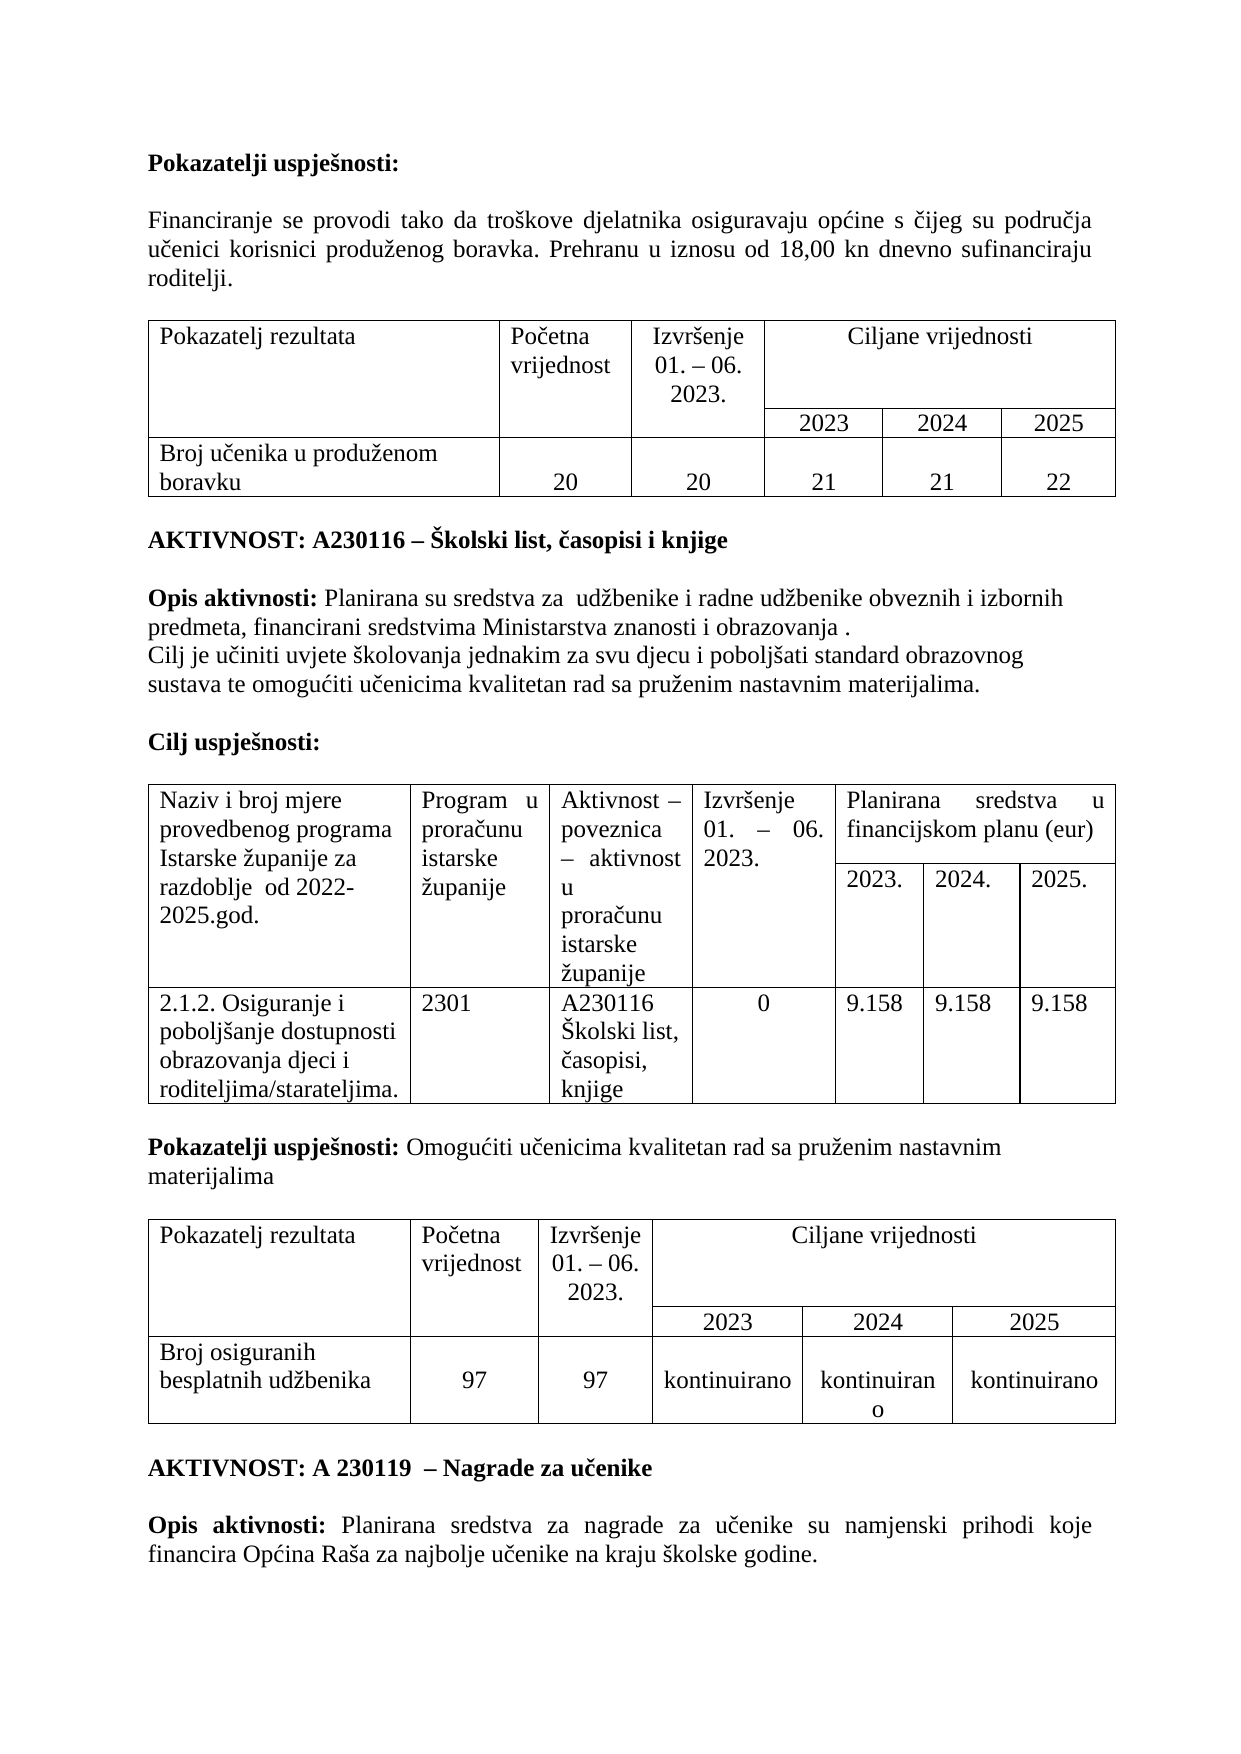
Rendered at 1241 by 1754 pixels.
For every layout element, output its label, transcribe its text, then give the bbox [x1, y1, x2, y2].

table_cell Broj osiguranih besplatnih udžbenika [149, 1337, 410, 1423]
table_cell [539, 1306, 652, 1336]
table_cell 97 [411, 1337, 538, 1423]
table_cell 20 [632, 438, 764, 496]
table_header Početna vrijednost [500, 321, 631, 437]
text Financiranje se provodi tako da troškove djelatnika osiguravaju općine s čijeg su područja učenici korisnici produženog boravka. Prehranu u iznosu od 18,00 kn dnevno sufinanciraju roditelji. [148, 205, 1093, 291]
table_header Ciljane vrijednosti [765, 321, 1115, 407]
table_cell 20 [500, 438, 631, 496]
table_cell 2023. [836, 864, 923, 987]
table_cell Broj učenika u produženom boravku [149, 438, 499, 496]
table_cell 97 [539, 1337, 652, 1423]
table_header Pokazatelj rezultata [149, 321, 499, 437]
table_cell 2301 [411, 988, 549, 1103]
table_header Aktivnost – poveznica – aktivnost u proračunu istarske županije [550, 785, 692, 987]
table_cell 2023 [653, 1307, 802, 1336]
table_cell 22 [1002, 438, 1115, 496]
text Cilj uspješnosti: [148, 727, 1093, 756]
table_cell 21 [883, 438, 1001, 496]
table_cell 2024 [883, 409, 1001, 437]
table_cell kontinuirano [803, 1337, 952, 1423]
table_header Izvršenje 01. – 06. 2023. [693, 785, 835, 987]
text Opis aktivnosti: Planirana su sredstva za udžbenike i radne udžbenike obveznih i izbornih predmeta, financirani sredstvima Ministarstva znanosti i obrazovanja . [148, 583, 1093, 641]
table_header Planirana sredstva u financijskom planu (eur) [836, 785, 1115, 863]
table_cell 2025. [1021, 864, 1115, 987]
table_cell 2024 [803, 1307, 952, 1336]
table_header Izvršenje 01. – 06. 2023. [632, 321, 764, 407]
table_header Izvršenje 01. – 06. 2023. [539, 1220, 652, 1306]
table_cell 0 [693, 988, 835, 1103]
table_header Pokazatelj rezultata [149, 1220, 410, 1336]
table_cell [632, 408, 764, 437]
text Pokazatelji uspješnosti: [148, 148, 1093, 176]
table_header Naziv i broj mjere provedbenog programa Istarske županije za razdoblje od 2022-2025.god. [149, 785, 410, 987]
table_cell 21 [765, 438, 882, 496]
table_cell 9.158 [836, 988, 923, 1103]
table_header Početna vrijednost [411, 1220, 538, 1336]
table_cell kontinuirano [953, 1337, 1115, 1423]
table_cell 9.158 [924, 988, 1019, 1103]
table_cell A230116 Školski list, časopisi, knjige [550, 988, 692, 1103]
text AKTIVNOST: A 230119 – Nagrade za učenike [148, 1453, 1093, 1482]
text AKTIVNOST: A230116 – Školski list, časopisi i knjige [148, 526, 1093, 554]
table_cell 9.158 [1021, 988, 1115, 1103]
table_cell 2023 [765, 409, 882, 437]
table_cell kontinuirano [653, 1337, 802, 1423]
text Opis aktivnosti: Planirana sredstva za nagrade za učenike su namjenski prihodi koje financira Općina Raša za najbolje učenike na kraju školske godine. [148, 1510, 1093, 1568]
table_header Program u proračunu istarske županije [411, 785, 549, 987]
table_cell 2025 [953, 1307, 1115, 1336]
table_cell 2024. [924, 864, 1019, 987]
table_header Ciljane vrijednosti [653, 1220, 1115, 1306]
text Cilj je učiniti uvjete školovanja jednakim za svu djecu i poboljšati standard obrazovnog sustava te omogućiti učenicima kvalitetan rad sa pruženim nastavnim materijalima. [148, 641, 1093, 698]
text Pokazatelji uspješnosti: Omogućiti učenicima kvalitetan rad sa pruženim nastavnim materijalima [148, 1132, 1093, 1190]
table_cell 2025 [1002, 409, 1115, 437]
table_cell 2.1.2. Osiguranje i poboljšanje dostupnosti obrazovanja djeci i roditeljima/starateljima. [149, 988, 410, 1103]
